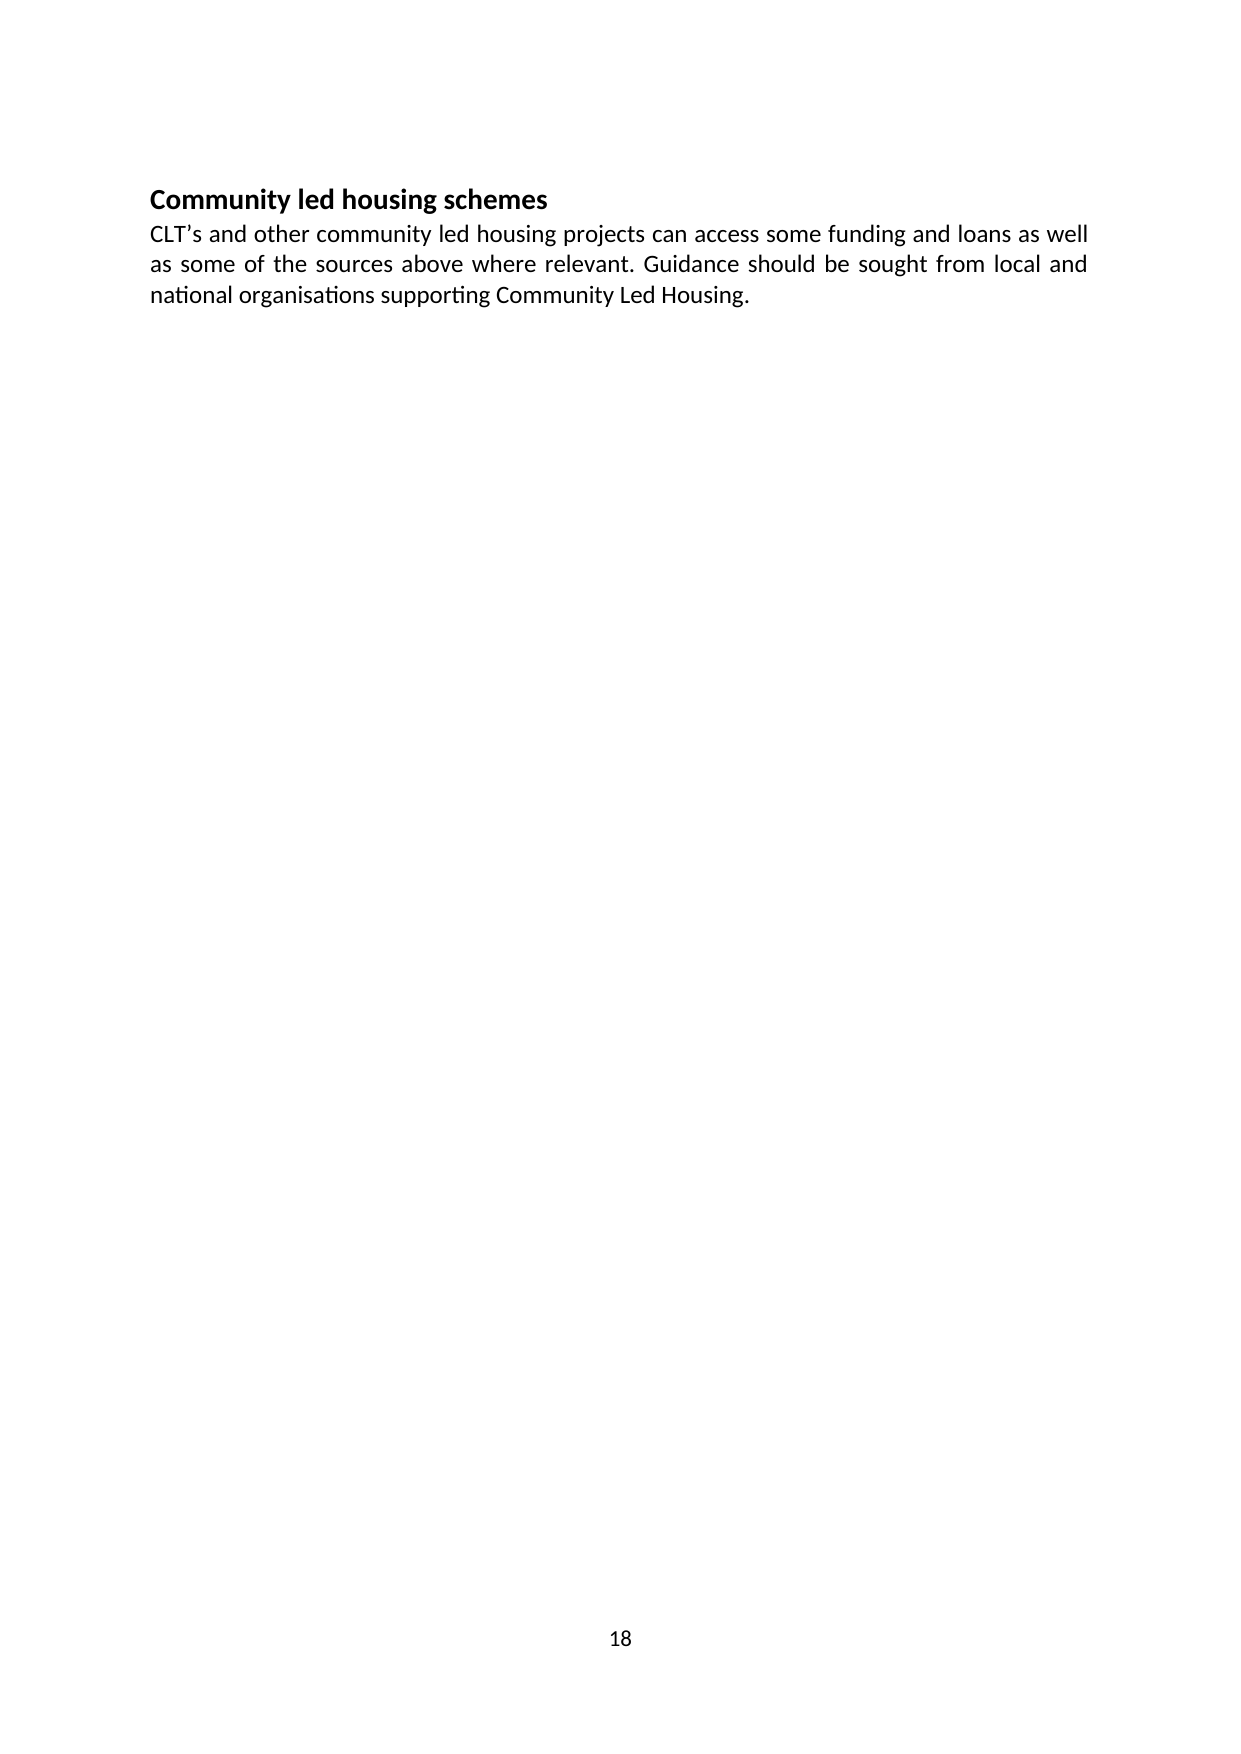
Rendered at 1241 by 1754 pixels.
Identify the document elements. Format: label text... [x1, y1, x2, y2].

text CLT’s and other community led housing projects can access some funding and loans as well as some of the sources above where relevant. Guidance should be sought from local and national organisations supporting Community Led Housing. [150, 218, 1090, 309]
text Community led housing schemes [150, 181, 1090, 217]
